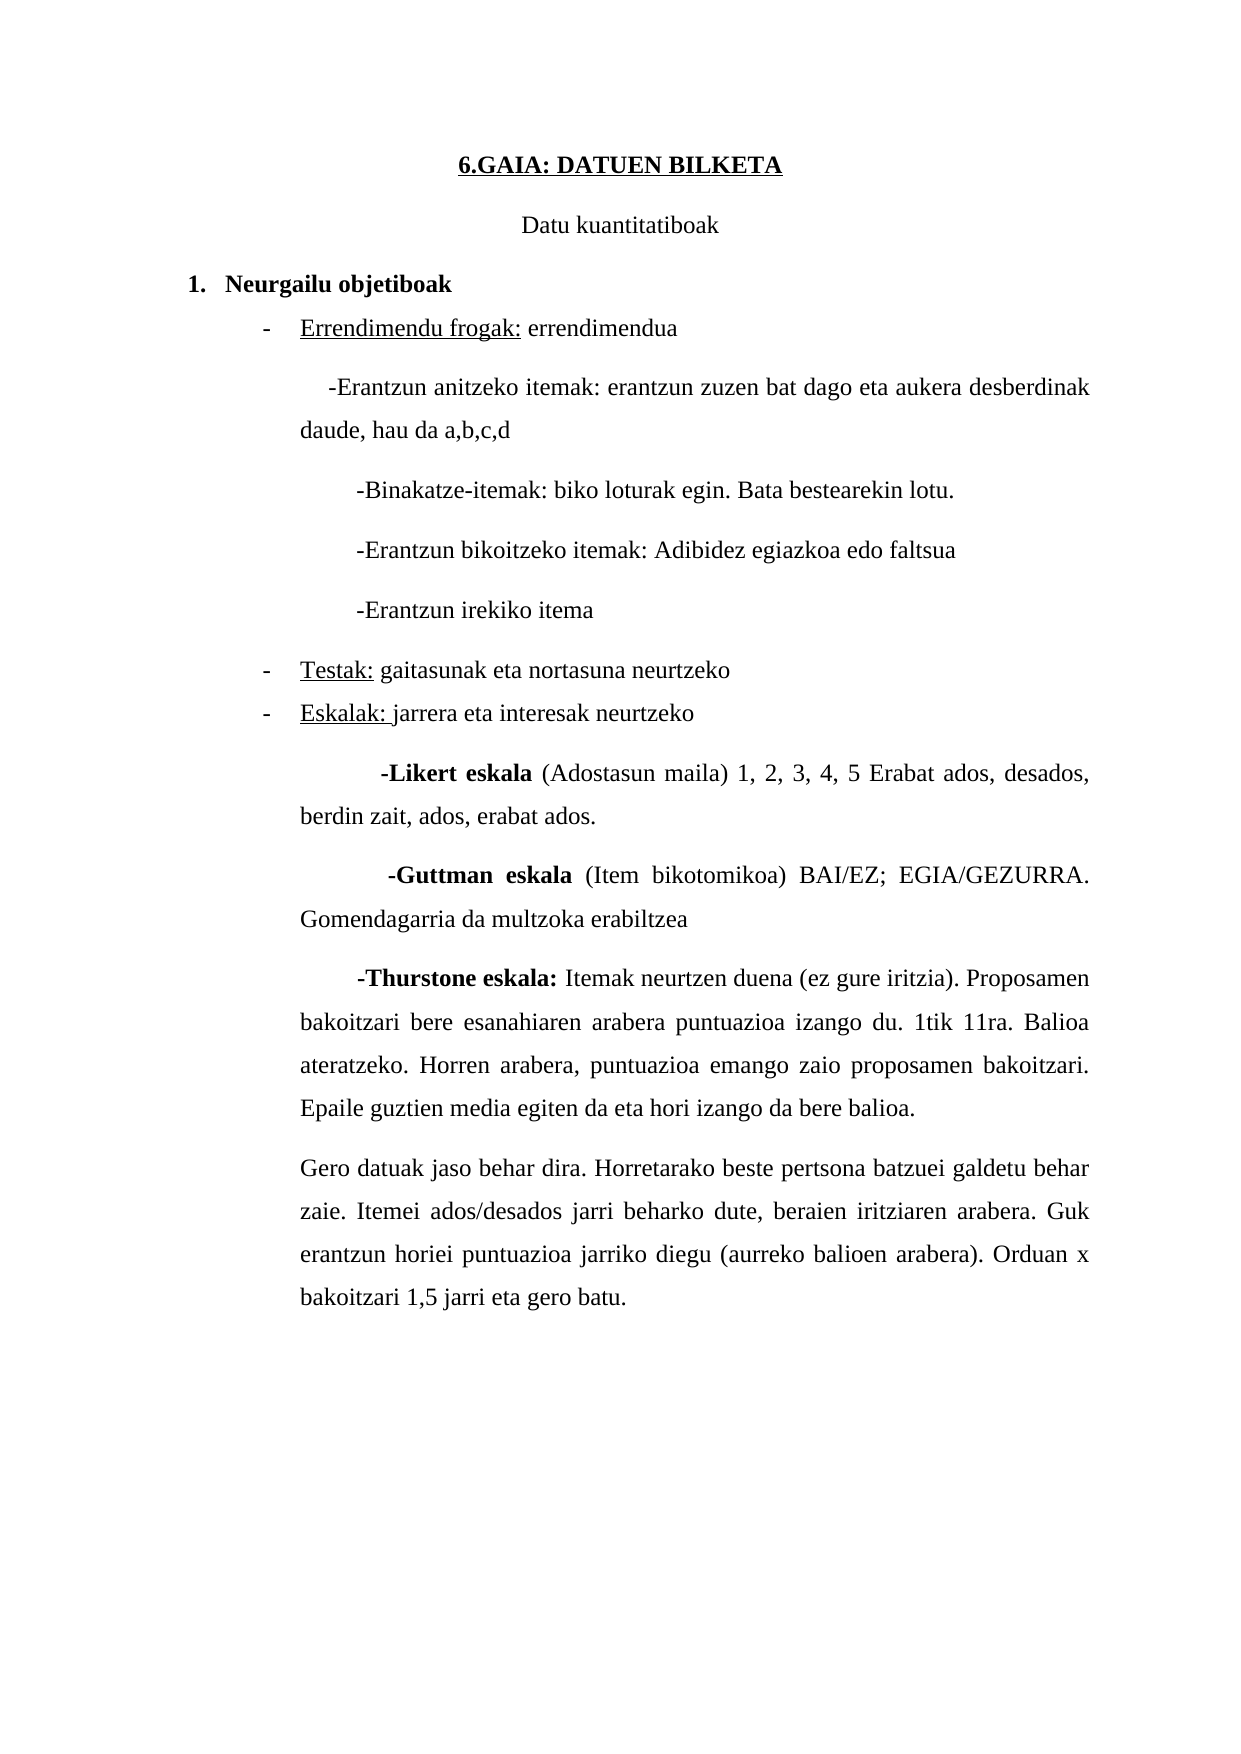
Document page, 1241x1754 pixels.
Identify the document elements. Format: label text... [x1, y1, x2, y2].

text -Binakatze-itemak: biko loturak egin. Bata bestearekin lotu. [300, 475, 1090, 504]
text -Erantzun irekiko itema [300, 595, 1090, 624]
text -Thurstone eskala: Itemak neurtzen duena (ez gure iritzia). Proposamen bakoitzari bere esanahiaren arabera puntuazioa izango du. 1tik 11ra. Balioa ateratzeko. Horren arabera, puntuazioa emango zaio proposamen bakoitzari. Epaile guztien media egiten da eta hori izango da bere balioa. [300, 963, 1090, 1122]
text Datu kuantitatiboak [150, 210, 1090, 238]
list Errendimendu frogak: errendimendua [262, 313, 1090, 341]
list Eskalak: jarrera eta interesak neurtzeko [262, 698, 1090, 727]
list Neurgailu objetiboak [187, 269, 1090, 298]
text 6.GAIA: DATUEN BILKETA [150, 150, 1090, 179]
text Gero datuak jaso behar dira. Horretarako beste pertsona batzuei galdetu behar zaie. Itemei ados/desados jarri beharko dute, beraien iritziaren arabera. Guk erantzun horiei puntuazioa jarriko diegu (aurreko balioen arabera). Orduan x bakoitzari 1,5 jarri eta gero batu. [300, 1153, 1090, 1311]
list Testak: gaitasunak eta nortasuna neurtzeko [262, 655, 1090, 683]
text -Erantzun bikoitzeko itemak: Adibidez egiazkoa edo faltsua [300, 535, 1090, 564]
text -Guttman eskala (Item bikotomikoa) BAI/EZ; EGIA/GEZURRA. Gomendagarria da multzoka erabiltzea [300, 861, 1090, 932]
text -Likert eskala (Adostasun maila) 1, 2, 3, 4, 5 Erabat ados, desados, berdin zait, ados, erabat ados. [300, 758, 1090, 829]
text -Erantzun anitzeko itemak: erantzun zuzen bat dago eta aukera desberdinak daude, hau da a,b,c,d [300, 372, 1090, 444]
